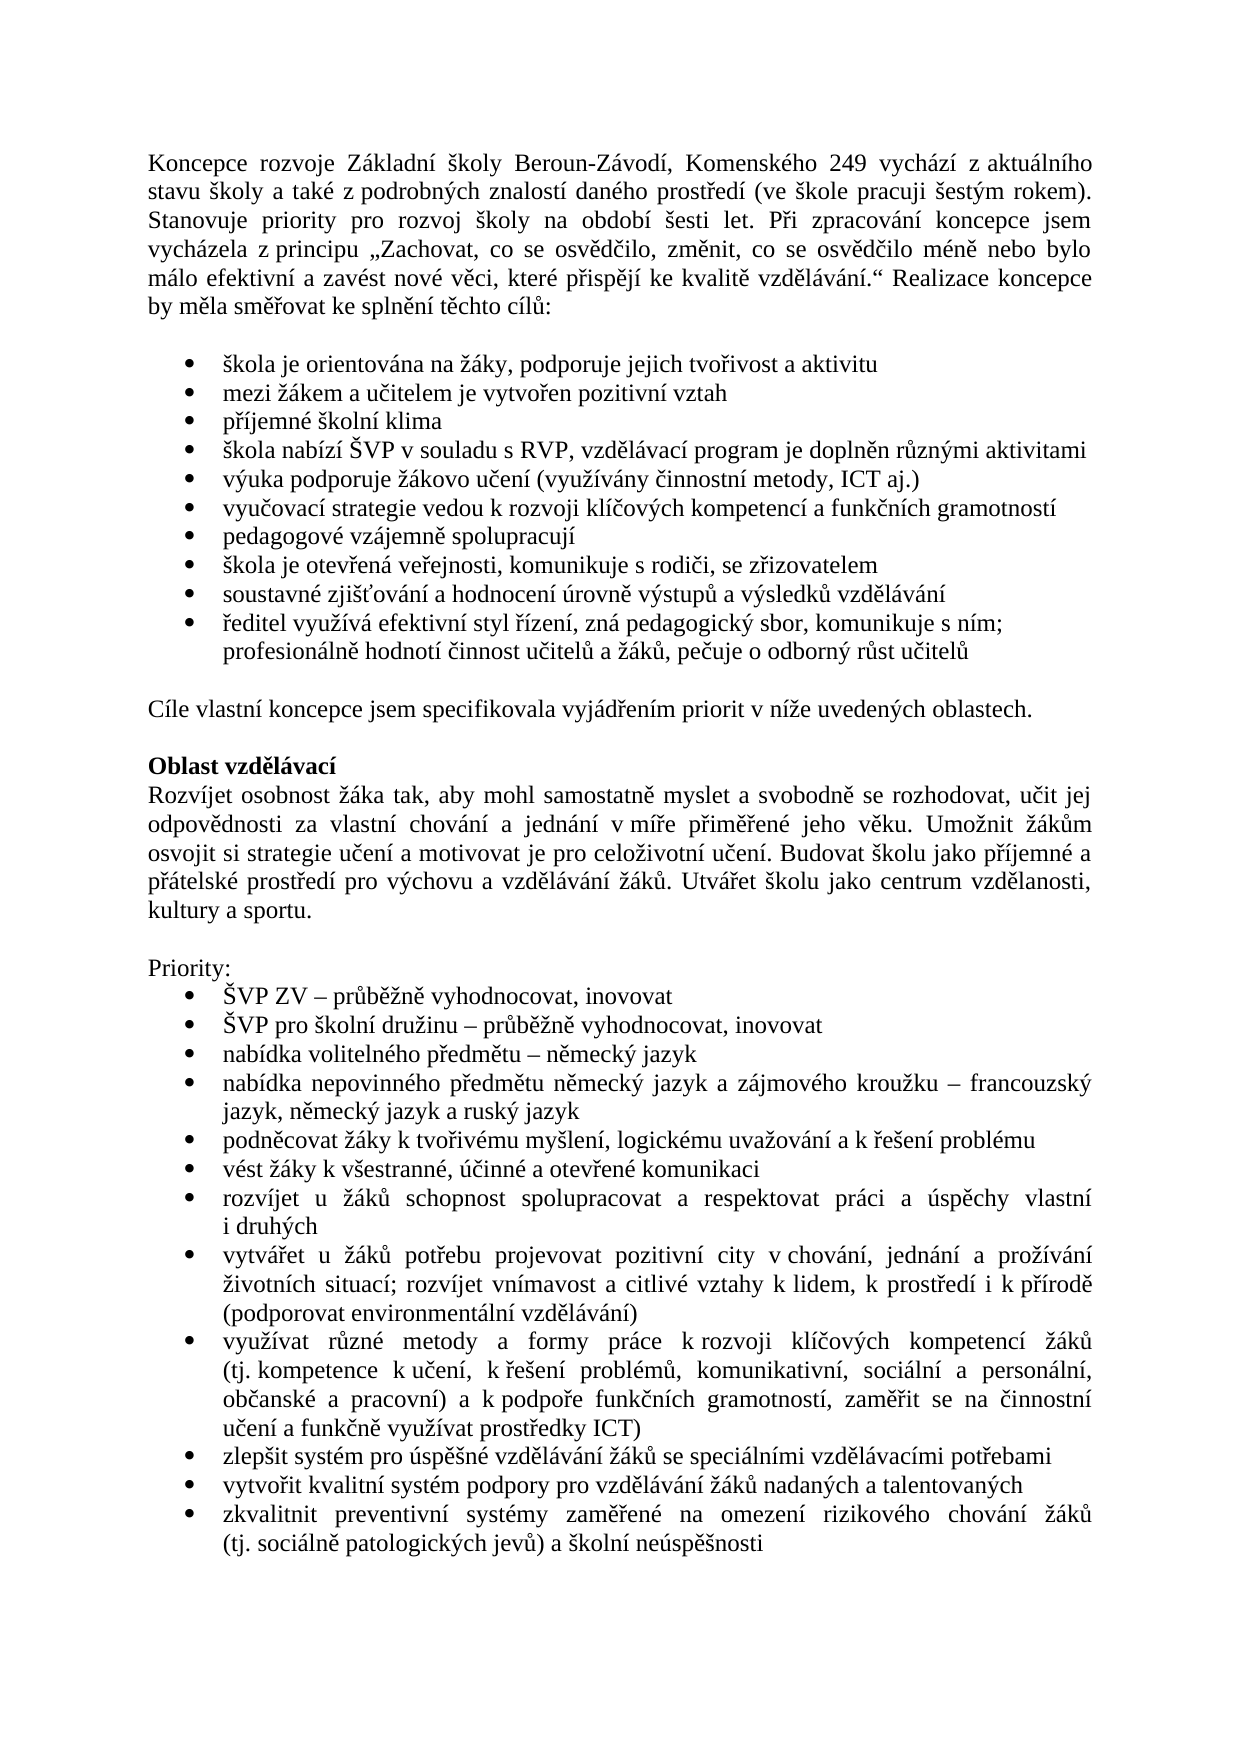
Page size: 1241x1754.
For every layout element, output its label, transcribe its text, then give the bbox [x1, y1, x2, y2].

text Oblast vzdělávací [148, 751, 1093, 780]
list zkvalitnit preventivní systémy zaměřené na omezení rizikového chování žáků (tj. sociálně patologických jevů) a školní neúspěšnosti [185, 1499, 1093, 1556]
list ředitel využívá efektivní styl řízení, zná pedagogický sbor, komunikuje s ním; profesionálně hodnotí činnost učitelů a žáků, pečuje o odborný růst učitelů [185, 608, 1093, 665]
list vytvořit kvalitní systém podpory pro vzdělávání žáků nadaných a talentovaných [185, 1470, 1093, 1499]
list využívat různé metody a formy práce k rozvoji klíčových kompetencí žáků (tj. kompetence k učení, k řešení problémů, komunikativní, sociální a personální, občanské a pracovní) a k podpoře funkčních gramotností, zaměřit se na činnostní učení a funkčně využívat prostředky ICT) [185, 1326, 1093, 1441]
list nabídka nepovinného předmětu německý jazyk a zájmového kroužku – francouzský jazyk, německý jazyk a ruský jazyk [185, 1068, 1093, 1125]
list výuka podporuje žákovo učení (využívány činnostní metody, ICT aj.) [185, 464, 1093, 493]
list vyučovací strategie vedou k rozvoji klíčových kompetencí a funkčních gramotností [185, 493, 1093, 521]
list nabídka volitelného předmětu – německý jazyk [185, 1039, 1093, 1068]
text Cíle vlastní koncepce jsem specifikovala vyjádřením priorit v níže uvedených oblastech. [148, 694, 1093, 723]
list zlepšit systém pro úspěšné vzdělávání žáků se speciálními vzdělávacími potřebami [185, 1441, 1093, 1470]
list pedagogové vzájemně spolupracují [185, 521, 1093, 550]
list mezi žákem a učitelem je vytvořen pozitivní vztah [185, 378, 1093, 406]
list soustavné zjišťování a hodnocení úrovně výstupů a výsledků vzdělávání [185, 579, 1093, 608]
list podněcovat žáky k tvořivému myšlení, logickému uvažování a k řešení problému [185, 1125, 1093, 1154]
text Koncepce rozvoje Základní školy Beroun-Závodí, Komenského 249 vychází z aktuálního stavu školy a také z podrobných znalostí daného prostředí (ve škole pracuji šestým rokem). Stanovuje priority pro rozvoj školy na období šesti let. Při zpracování koncepce jsem vycházela z principu „Zachovat, co se osvědčilo, změnit, co se osvědčilo méně nebo bylo málo efektivní a zavést nové věci, které přispějí ke kvalitě vzdělávání.“ Realizace koncepce by měla směřovat ke splnění těchto cílů: [148, 148, 1093, 320]
list ŠVP ZV – průběžně vyhodnocovat, inovovat [185, 981, 1093, 1010]
list vést žáky k všestranné, účinné a otevřené komunikaci [185, 1154, 1093, 1183]
text Priority: [148, 953, 1093, 981]
list vytvářet u žáků potřebu projevovat pozitivní city v chování, jednání a prožívání životních situací; rozvíjet vnímavost a citlivé vztahy k lidem, k prostředí i k přírodě (podporovat environmentální vzdělávání) [185, 1240, 1093, 1326]
list škola nabízí ŠVP v souladu s RVP, vzdělávací program je doplněn různými aktivitami [185, 435, 1093, 464]
list škola je otevřená veřejnosti, komunikuje s rodiči, se zřizovatelem [185, 550, 1093, 579]
text Rozvíjet osobnost žáka tak, aby mohl samostatně myslet a svobodně se rozhodovat, učit jej odpovědnosti za vlastní chování a jednání v míře přiměřené jeho věku. Umožnit žákům osvojit si strategie učení a motivovat je pro celoživotní učení. Budovat školu jako příjemné a přátelské prostředí pro výchovu a vzdělávání žáků. Utvářet školu jako centrum vzdělanosti, kultury a sportu. [148, 780, 1093, 924]
list ŠVP pro školní družinu – průběžně vyhodnocovat, inovovat [185, 1010, 1093, 1039]
list příjemné školní klima [185, 406, 1093, 435]
list škola je orientována na žáky, podporuje jejich tvořivost a aktivitu [185, 349, 1093, 378]
list rozvíjet u žáků schopnost spolupracovat a respektovat práci a úspěchy vlastní i druhých [185, 1183, 1093, 1240]
